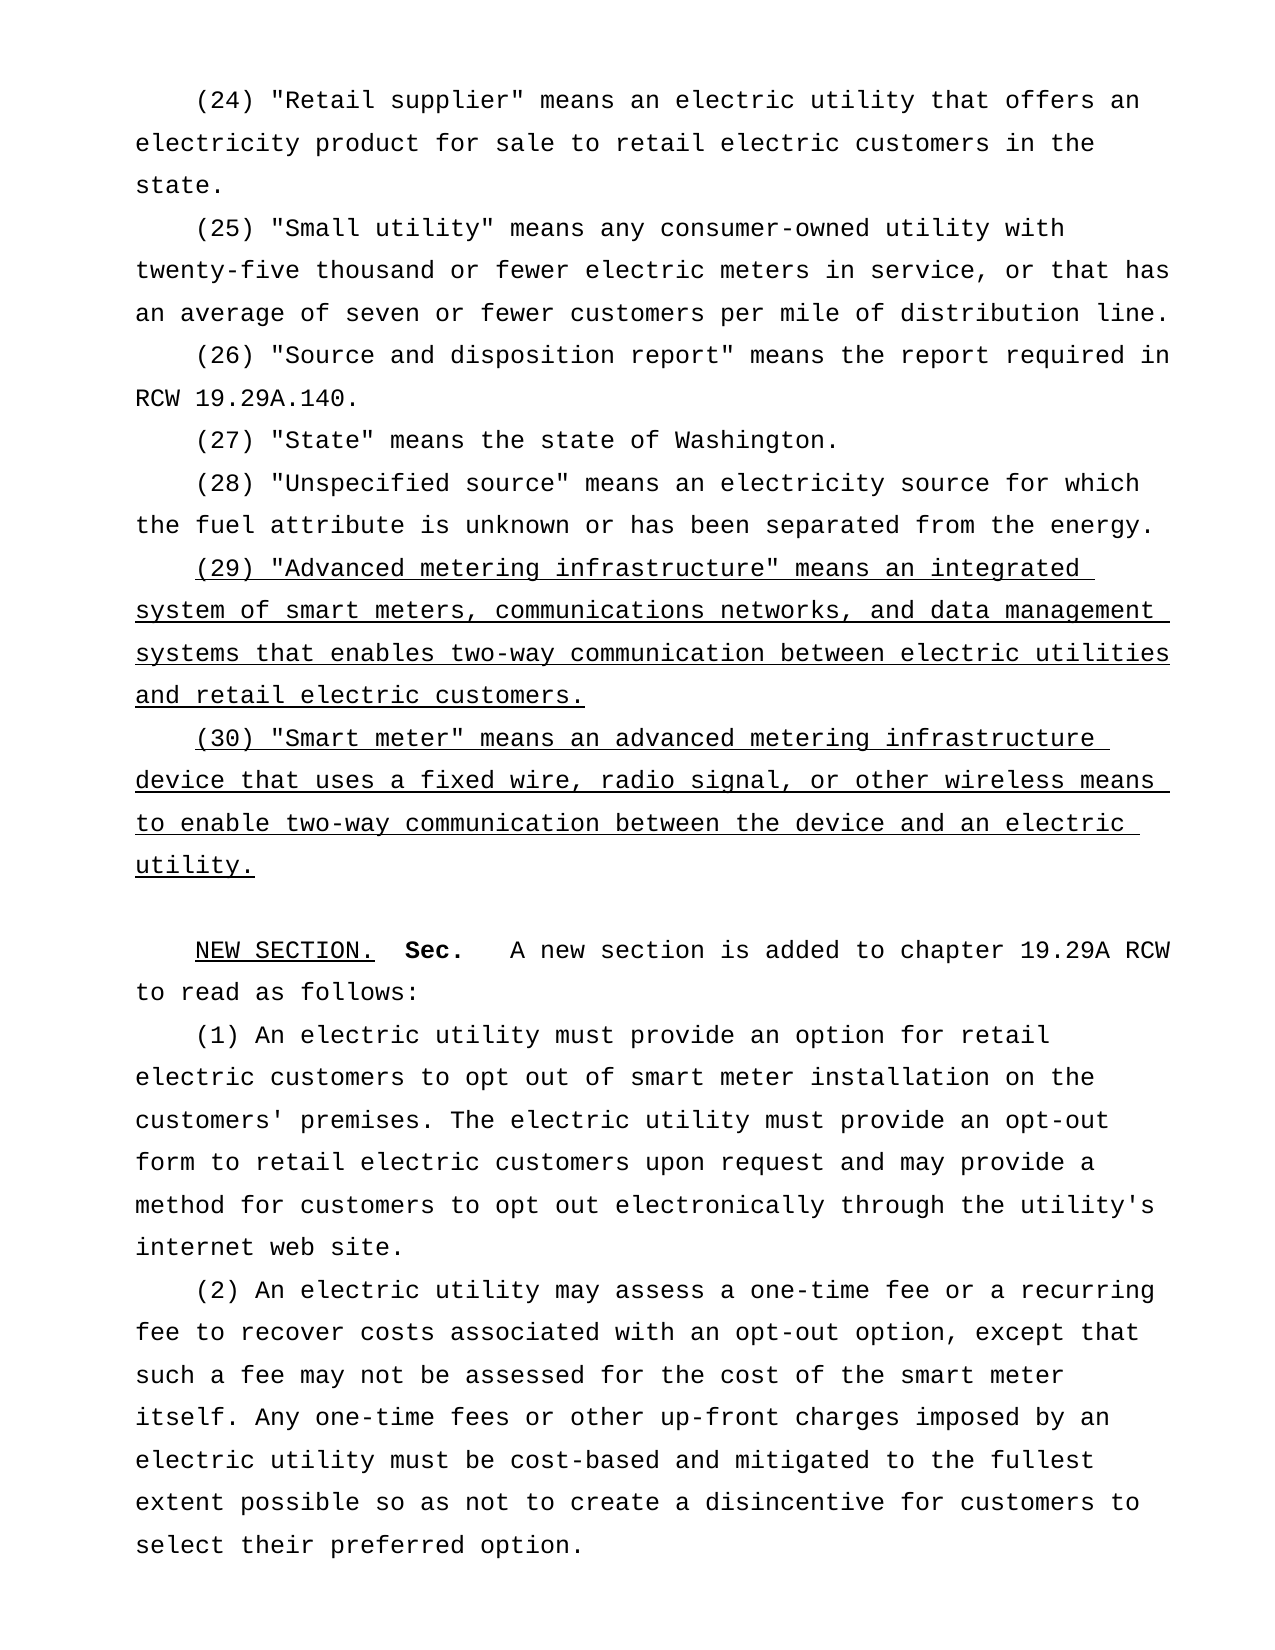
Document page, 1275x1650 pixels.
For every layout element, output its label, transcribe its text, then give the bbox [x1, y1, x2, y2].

text (30) "Smart meter" means an advanced metering infrastructure device that uses a fixed wire, radio signal, or other wireless means to enable two-way communication between the device and an electric utility. [135, 793, 1170, 882]
text (27) "State" means the state of Washington. [135, 415, 1170, 457]
text (28) "Unspecified source" means an electricity source for which the fuel attribute is unknown or has been separated from the energy. [135, 457, 1170, 542]
text (25) "Small utility" means any consumer-owned utility with twenty-five thousand or fewer electric meters in service, or that has an average of seven or fewer customers per mile of distribution line. [135, 202, 1170, 330]
text (1) An electric utility must provide an option for retail electric customers to opt out of smart meter installation on the customers' premises. The electric utility must provide an opt-out form to retail electric customers upon request and may provide a method for customers to opt out electronically through the utility's internet web site. [135, 1009, 1170, 1264]
text (2) An electric utility may assess a one-time fee or a recurring fee to recover costs associated with an opt-out option, except that such a fee may not be assessed for the cost of the smart meter itself. Any one-time fees or other up-front charges imposed by an electric utility must be cost-based and mitigated to the fullest extent possible so as not to create a disincentive for customers to select their preferred option. [135, 1264, 1170, 1562]
text NEW SECTION. Sec. A new section is added to chapter 19.29A RCW to read as follows: [135, 924, 1170, 1009]
text (24) "Retail supplier" means an electric utility that offers an electricity product for sale to retail electric customers in the state. [135, 75, 1170, 202]
text (29) "Advanced metering infrastructure" means an integrated system of smart meters, communications networks, and data management systems that enables two-way communication between electric utilities and retail electric customers. [135, 623, 1170, 664]
text (29) "Advanced metering infrastructure" means an integrated system of smart meters, communications networks, and data management systems that enables two-way communication between electric utilities and retail electric customers. [135, 665, 1170, 712]
text (29) "Advanced metering infrastructure" means an integrated system of smart meters, communications networks, and data management systems that enables two-way communication between electric utilities and retail electric customers. [135, 542, 1170, 621]
text (30) "Smart meter" means an advanced metering infrastructure device that uses a fixed wire, radio signal, or other wireless means to enable two-way communication between the device and an electric utility. [135, 712, 1170, 791]
text (26) "Source and disposition report" means the report required in RCW 19.29A.140. [135, 330, 1170, 415]
